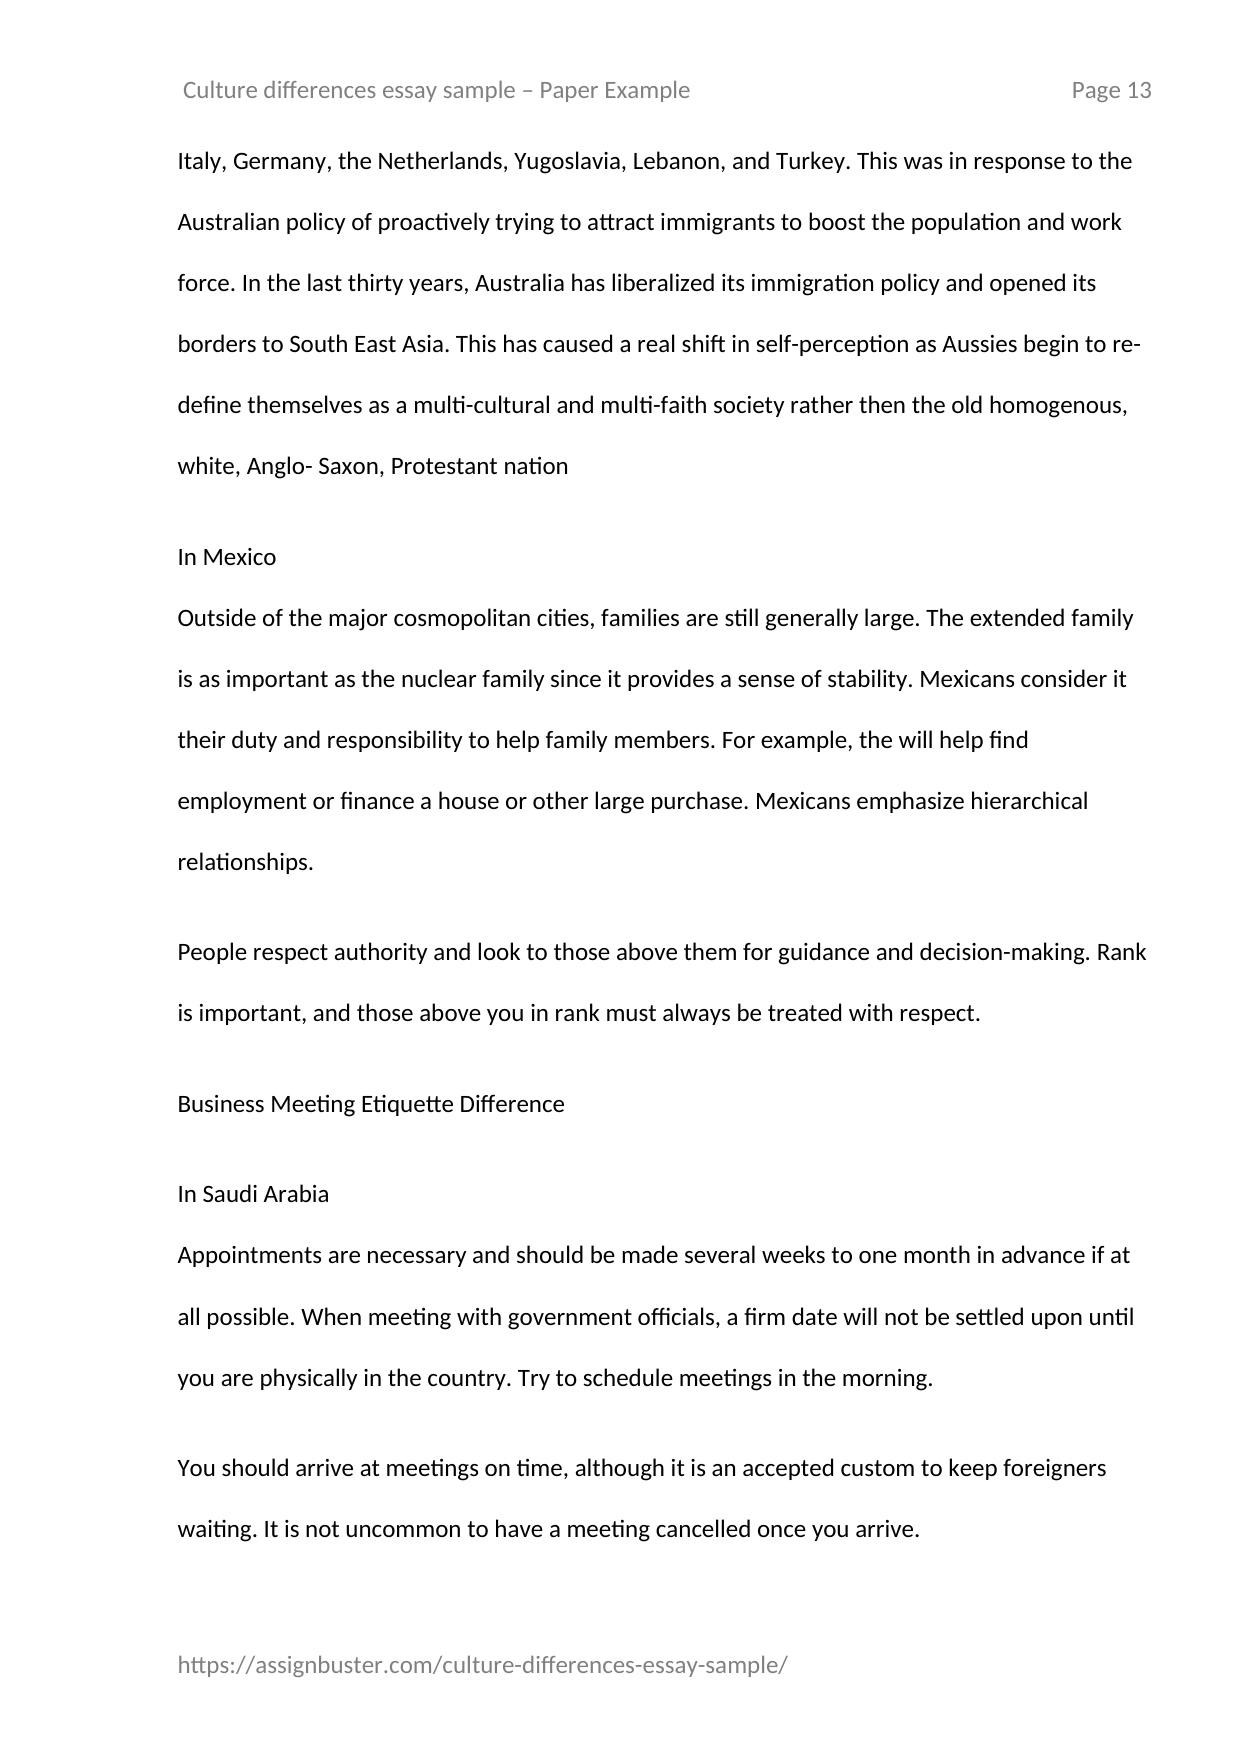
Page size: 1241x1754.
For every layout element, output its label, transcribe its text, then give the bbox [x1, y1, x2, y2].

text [177, 145, 1152, 481]
text People respect authority and look to those above them for guidance and decision-making. Rank is important, and those above you in rank must always be treated with respect. [177, 936, 1152, 1028]
text Business Meeting Etiquette Difference [177, 1088, 1152, 1118]
text In Saudi Arabia Appointments are necessary and should be made several weeks to one month in advance if at all possible. When meeting with government officials, a firm date will not be settled upon until you are physically in the country. Try to schedule meetings in the morning. [177, 1178, 1152, 1392]
text In Mexico Outside of the major cosmopolitan cities, families are still generally large. The extended family is as important as the nuclear family since it provides a sense of stability. Mexicans consider it their duty and responsibility to help family members. For example, the will help find employment or finance a house or other large purchase. Mexicans emphasize hierarchical relationships. [177, 541, 1152, 876]
text You should arrive at meetings on time, although it is an accepted custom to keep foreigners waiting. It is not uncommon to have a meeting cancelled once you arrive. [177, 1452, 1152, 1544]
